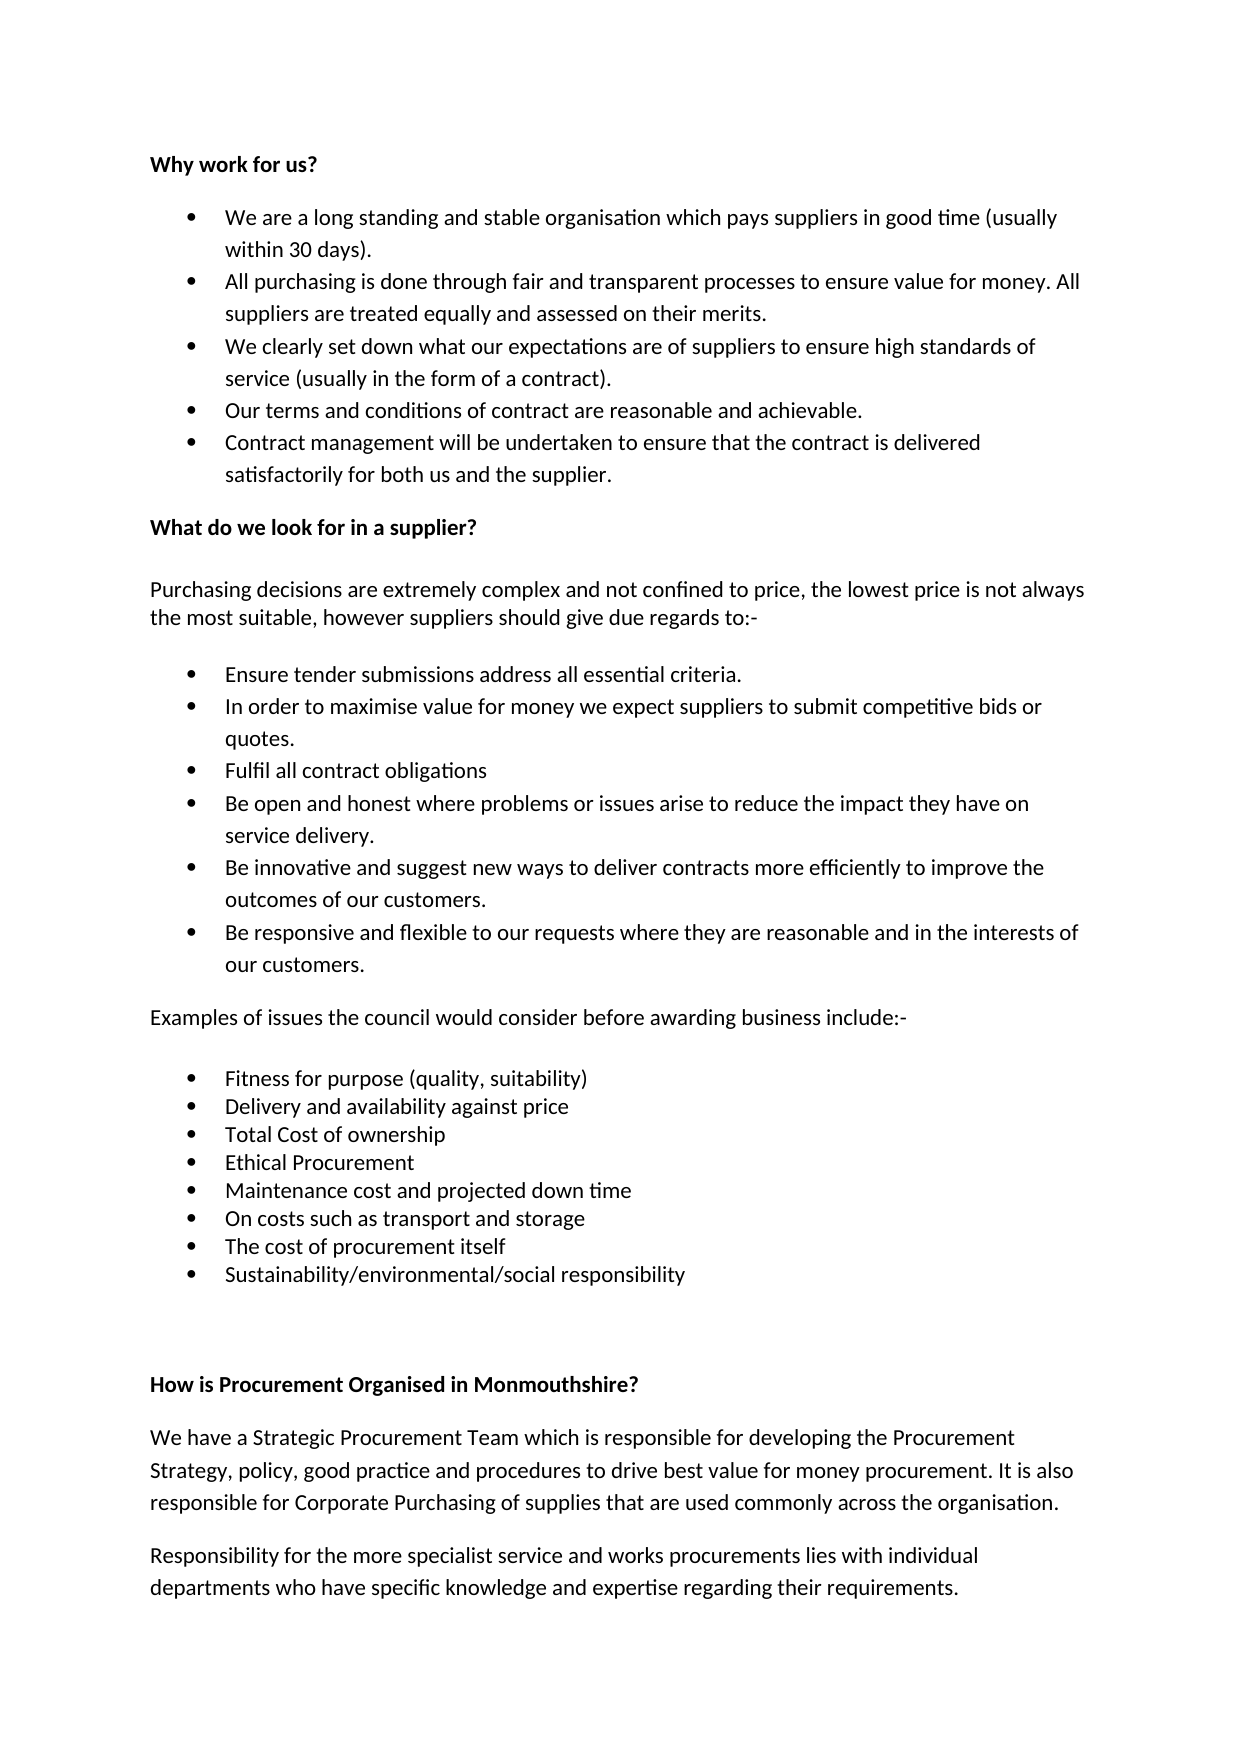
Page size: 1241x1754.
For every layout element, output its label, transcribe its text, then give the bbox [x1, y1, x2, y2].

text What do we look for in a supplier? [150, 513, 1090, 542]
text Responsibility for the more specialist service and works procurements lies with individual departments who have specific knowledge and expertise regarding their requirements. [150, 1541, 1090, 1601]
list On costs such as transport and storage [187, 1204, 1090, 1232]
list Total Cost of ownership [187, 1120, 1090, 1148]
list Delivery and availability against price [187, 1092, 1090, 1120]
text We have a Strategic Procurement Team which is responsible for developing the Procurement Strategy, policy, good practice and procedures to drive best value for money procurement. It is also responsible for Corporate Purchasing of supplies that are used commonly across the organisation. [150, 1423, 1090, 1516]
list Be innovative and suggest new ways to deliver contracts more efficiently to improve the outcomes of our customers. [187, 853, 1090, 913]
text Why work for us? [150, 150, 1090, 178]
list We clearly set down what our expectations are of suppliers to ensure high standards of service (usually in the form of a contract). [187, 332, 1090, 392]
list Ethical Procurement [187, 1148, 1090, 1176]
list Fitness for purpose (quality, suitability) [187, 1064, 1090, 1092]
list Maintenance cost and projected down time [187, 1176, 1090, 1204]
list Sustainability/environmental/social responsibility [187, 1260, 1090, 1288]
list Be responsive and flexible to our requests where they are reasonable and in the interests of our customers. [187, 918, 1090, 978]
list Ensure tender submissions address all essential criteria. [187, 660, 1090, 688]
list The cost of procurement itself [187, 1232, 1090, 1260]
list Be open and honest where problems or issues arise to reduce the impact they have on service delivery. [187, 789, 1090, 849]
text How is Procurement Organised in Monmouthshire? [150, 1371, 1090, 1398]
text Examples of issues the council would consider before awarding business include:- [150, 1003, 1090, 1031]
text Purchasing decisions are extremely complex and not confined to price, the lowest price is not always the most suitable, however suppliers should give due regards to:- [150, 575, 1090, 631]
list Our terms and conditions of contract are reasonable and achievable. [187, 396, 1090, 424]
list We are a long standing and stable organisation which pays suppliers in good time (usually within 30 days). [187, 203, 1090, 263]
list In order to maximise value for money we expect suppliers to submit competitive bids or quotes. [187, 692, 1090, 752]
list Contract management will be undertaken to ensure that the contract is delivered satisfactorily for both us and the supplier. [187, 428, 1090, 488]
list Fulfil all contract obligations [187, 757, 1090, 785]
list All purchasing is done through fair and transparent processes to ensure value for money. All suppliers are treated equally and assessed on their merits. [187, 267, 1090, 328]
